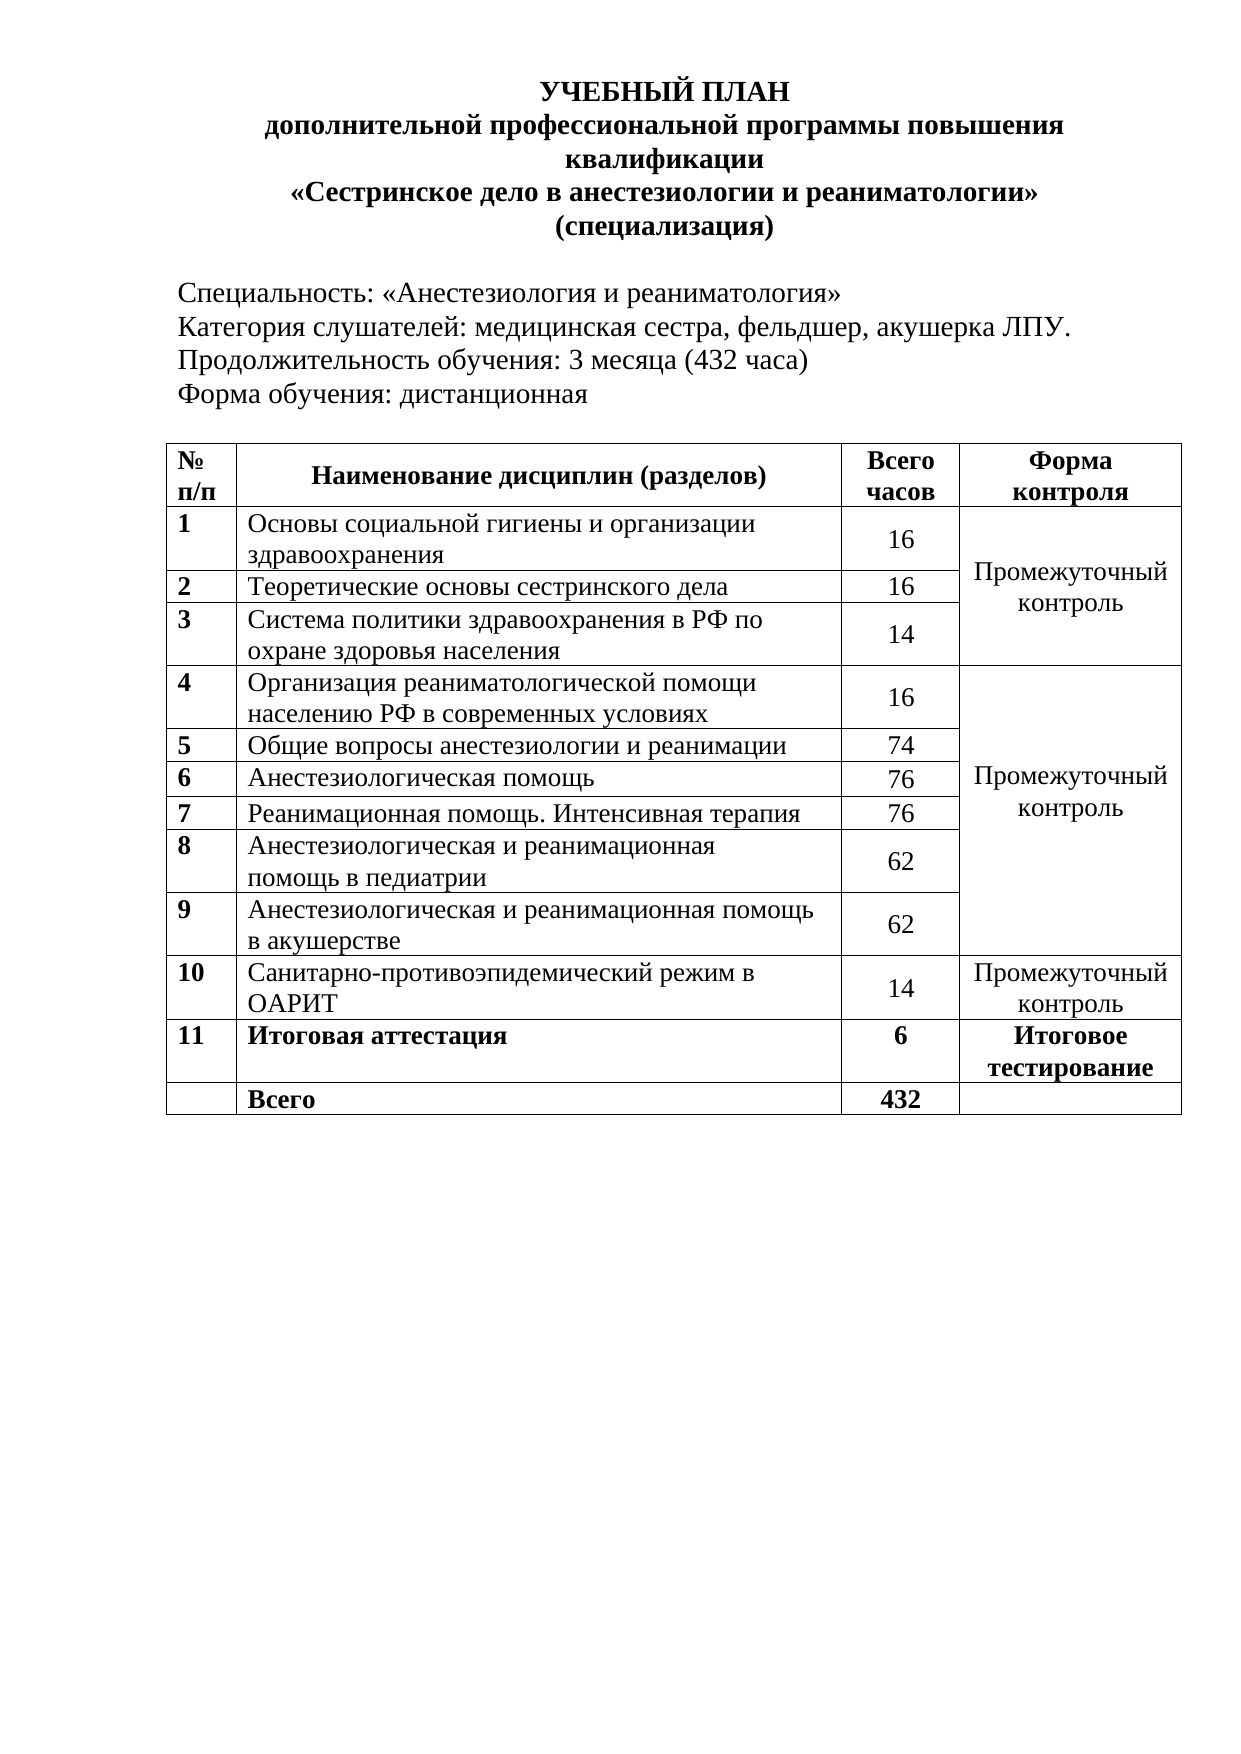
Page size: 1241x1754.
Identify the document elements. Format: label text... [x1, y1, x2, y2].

table_cell 10 [167, 956, 236, 1018]
table_cell Реанимационная помощь. Интенсивная терапия [237, 797, 841, 828]
table_cell 432 [842, 1083, 959, 1114]
text «Сестринское дело в анестезиологии и реаниматологии» (специализация) [177, 174, 1152, 242]
table_cell 11 [167, 1020, 236, 1082]
table_cell Промежуточный контроль [960, 666, 1181, 955]
table_cell Санитарно-противоэпидемический режим в ОАРИТ [237, 956, 841, 1018]
table_header № п/п [167, 444, 236, 506]
table_cell [167, 1083, 236, 1114]
table_cell 8 [167, 830, 236, 892]
table_cell 74 [842, 729, 959, 761]
table_cell 4 [167, 666, 236, 728]
table_header Форма контроля [960, 444, 1181, 506]
table_cell 2 [167, 571, 236, 602]
table_cell 16 [842, 666, 959, 728]
table_cell 76 [842, 797, 959, 828]
text УЧЕБНЫЙ ПЛАН [177, 74, 1152, 107]
text дополнительной профессиональной программы повышения квалификации [177, 107, 1152, 174]
table_cell Итоговая аттестация [237, 1020, 841, 1082]
table_cell Система политики здравоохранения в РФ по охране здоровья населения [237, 603, 841, 665]
table_cell Основы социальной гигиены и организации здравоохранения [237, 507, 841, 569]
table_cell Анестезиологическая и реанимационная помощь в педиатрии [237, 830, 841, 892]
table_cell 3 [167, 603, 236, 665]
table_cell 76 [842, 762, 959, 796]
text Продолжительность обучения: 3 месяца (432 часа) [177, 342, 1152, 376]
table_cell Общие вопросы анестезиологии и реанимации [237, 729, 841, 761]
table_cell 5 [167, 729, 236, 761]
table_cell [960, 1083, 1181, 1114]
table_cell Анестезиологическая помощь [237, 762, 841, 796]
table_cell 62 [842, 893, 959, 955]
table_header Всего часов [842, 444, 959, 506]
table_cell 16 [842, 507, 959, 569]
table_header Наименование дисциплин (разделов) [237, 444, 841, 506]
table_cell Промежуточный контроль [960, 956, 1181, 1018]
table_cell Промежуточный контроль [960, 507, 1181, 665]
table_cell Анестезиологическая и реанимационная помощь в акушерстве [237, 893, 841, 955]
table_cell 7 [167, 797, 236, 828]
table_cell 62 [842, 830, 959, 892]
text Категория слушателей: медицинская сестра, фельдшер, акушерка ЛПУ. [177, 309, 1152, 342]
table_cell 16 [842, 571, 959, 602]
text Специальность: «Анестезиология и реаниматология» [177, 275, 1152, 309]
table_cell Всего [237, 1083, 841, 1114]
table_cell Итоговое тестирование [960, 1020, 1181, 1082]
table_cell Теоретические основы сестринского дела [237, 571, 841, 602]
text Форма обучения: дистанционная [177, 376, 1152, 409]
table_cell 14 [842, 956, 959, 1018]
table_cell Организация реаниматологической помощи населению РФ в современных условиях [237, 666, 841, 728]
table_cell 14 [842, 603, 959, 665]
table_cell 6 [842, 1020, 959, 1082]
table_cell 9 [167, 893, 236, 955]
table_cell 1 [167, 507, 236, 569]
table_cell 6 [167, 762, 236, 796]
